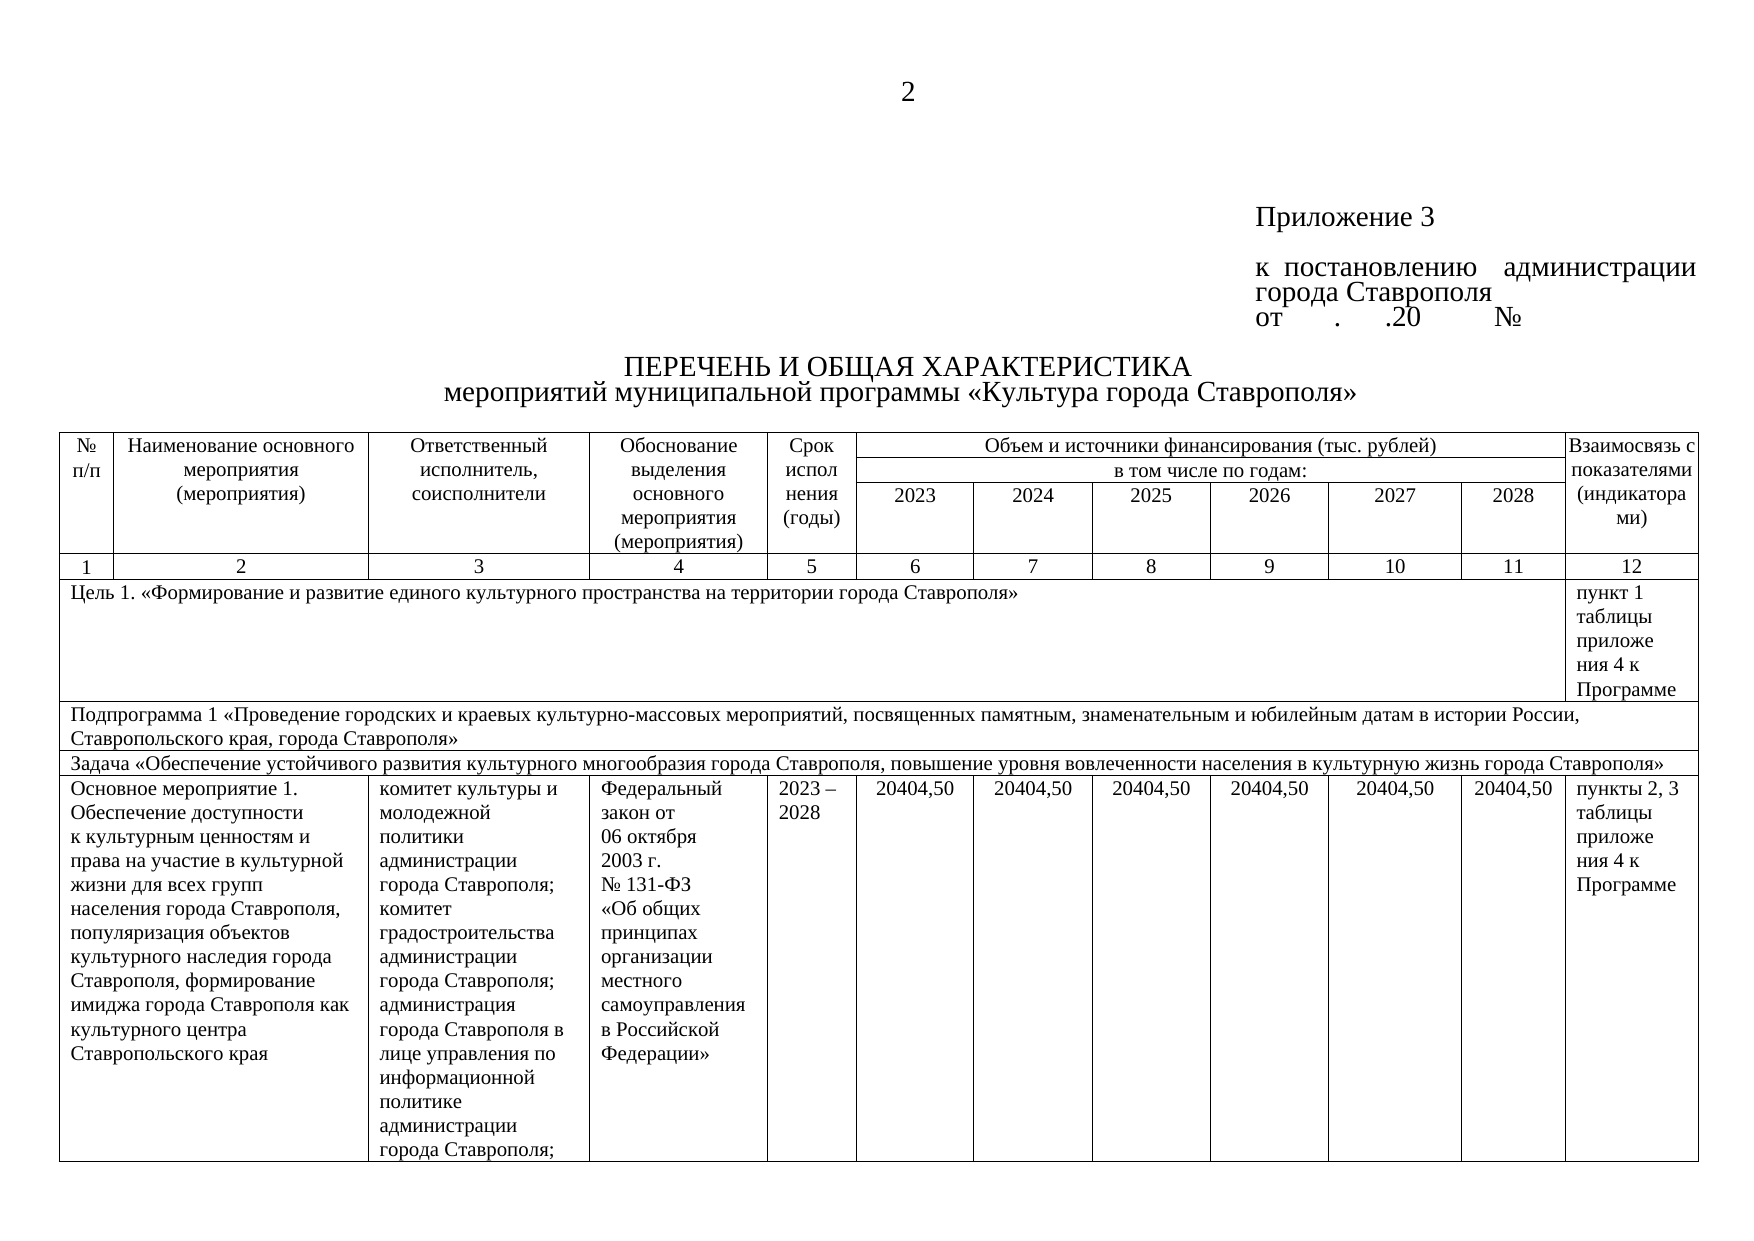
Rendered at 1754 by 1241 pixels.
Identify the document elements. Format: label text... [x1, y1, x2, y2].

table_header Наименование основного мероприятия (мероприятия) [114, 433, 368, 553]
table_cell 11 [1462, 554, 1565, 579]
table_cell в том числе по годам: [857, 458, 1565, 482]
text от . .20 № [1226, 307, 1698, 332]
text ПЕРЕЧЕНЬ И ОБЩАЯ ХАРАКТЕРИСТИКА [870, 357, 1698, 382]
table_cell 9 [1211, 554, 1328, 579]
table_cell 8 [1093, 554, 1210, 579]
table_cell 20404,50 [1329, 776, 1461, 1161]
table_cell 2026 [1211, 483, 1328, 553]
table_cell 6 [857, 554, 973, 579]
table_cell 12 [1566, 554, 1698, 579]
table_cell 5 [768, 554, 856, 579]
table_cell 2024 [974, 483, 1092, 553]
table_cell 20404,50 [974, 776, 1092, 1161]
table_cell 7 [974, 554, 1092, 579]
table_cell 10 [1329, 554, 1461, 579]
table_cell 2 [114, 554, 368, 579]
text мероприятий муниципальной программы «Культура города Ставрополя» [103, 382, 1698, 407]
table_header Взаимосвязь с показателями (индикатора ми) [1566, 433, 1698, 553]
table_cell 2023 – 2028 [768, 776, 856, 1161]
table_cell комитет культуры и молодежной политики администрации города Ставрополя; комитет градостроительства администрации города Ставрополя; администрация города Ставрополя в лице управления по информационной политике администрации города Ставрополя; [369, 776, 589, 1161]
table_cell 20404,50 [1211, 776, 1328, 1161]
table_cell 3 [369, 554, 589, 579]
table_cell 2027 [1329, 483, 1461, 553]
table_header Срок испол нения (годы) [768, 433, 856, 553]
table_cell Задача «Обеспечение устойчивого развития культурного многообразия города Ставрополя, повышение уровня вовлеченности населения в культурную жизнь города Ставрополя» [60, 751, 1698, 775]
table_cell пункты 2, 3 таблицы приложе ния 4 к Программе [1566, 776, 1698, 1161]
text ПЕРЕЧЕНЬ И ОБЩАЯ ХАРАКТЕРИСТИКА [118, 357, 871, 382]
table_cell 20404,50 [1093, 776, 1210, 1161]
table_cell 2023 [857, 483, 973, 553]
table_cell 2025 [1093, 483, 1210, 553]
table_cell пункт 1 таблицы приложе ния 4 к Программе [1566, 580, 1698, 701]
text города Ставрополя [1226, 282, 1698, 307]
table_header Обоснование выделения основного мероприятия (мероприятия) [590, 433, 767, 553]
table_cell 1 [60, 554, 113, 579]
table_header Ответственный исполнитель, соисполнители [369, 433, 589, 553]
table_cell Подпрограмма 1 «Проведение городских и краевых культурно-массовых мероприятий, посвященных памятным, знаменательным и юбилейным датам в истории России, Ставропольского края, города Ставрополя» [60, 702, 1698, 750]
table_cell 2028 [1462, 483, 1565, 553]
text к постановлению администрации [1226, 257, 1698, 282]
table_header № п/п [60, 433, 113, 553]
text Приложение 3 [1226, 207, 1698, 232]
table_cell Федеральный закон от 06 октября 2003 г. № 131-ФЗ «Об общих принципах организации местного самоуправления в Российской Федерации» [590, 776, 767, 1161]
table_cell Цель 1. «Формирование и развитие единого культурного пространства на территории города Ставрополя» [60, 580, 1565, 701]
table_cell 20404,50 [1462, 776, 1565, 1161]
table_cell Основное мероприятие 1. Обеспечение доступности к культурным ценностям и права на участие в культурной жизни для всех групп населения города Ставрополя, популяризация объектов культурного наследия города Ставрополя, формирование имиджа города Ставрополя как культурного центра Ставропольского края [60, 776, 368, 1161]
table_cell 20404,50 [857, 776, 973, 1161]
table_header Объем и источники финансирования (тыс. рублей) [857, 433, 1565, 457]
table_cell 4 [590, 554, 767, 579]
